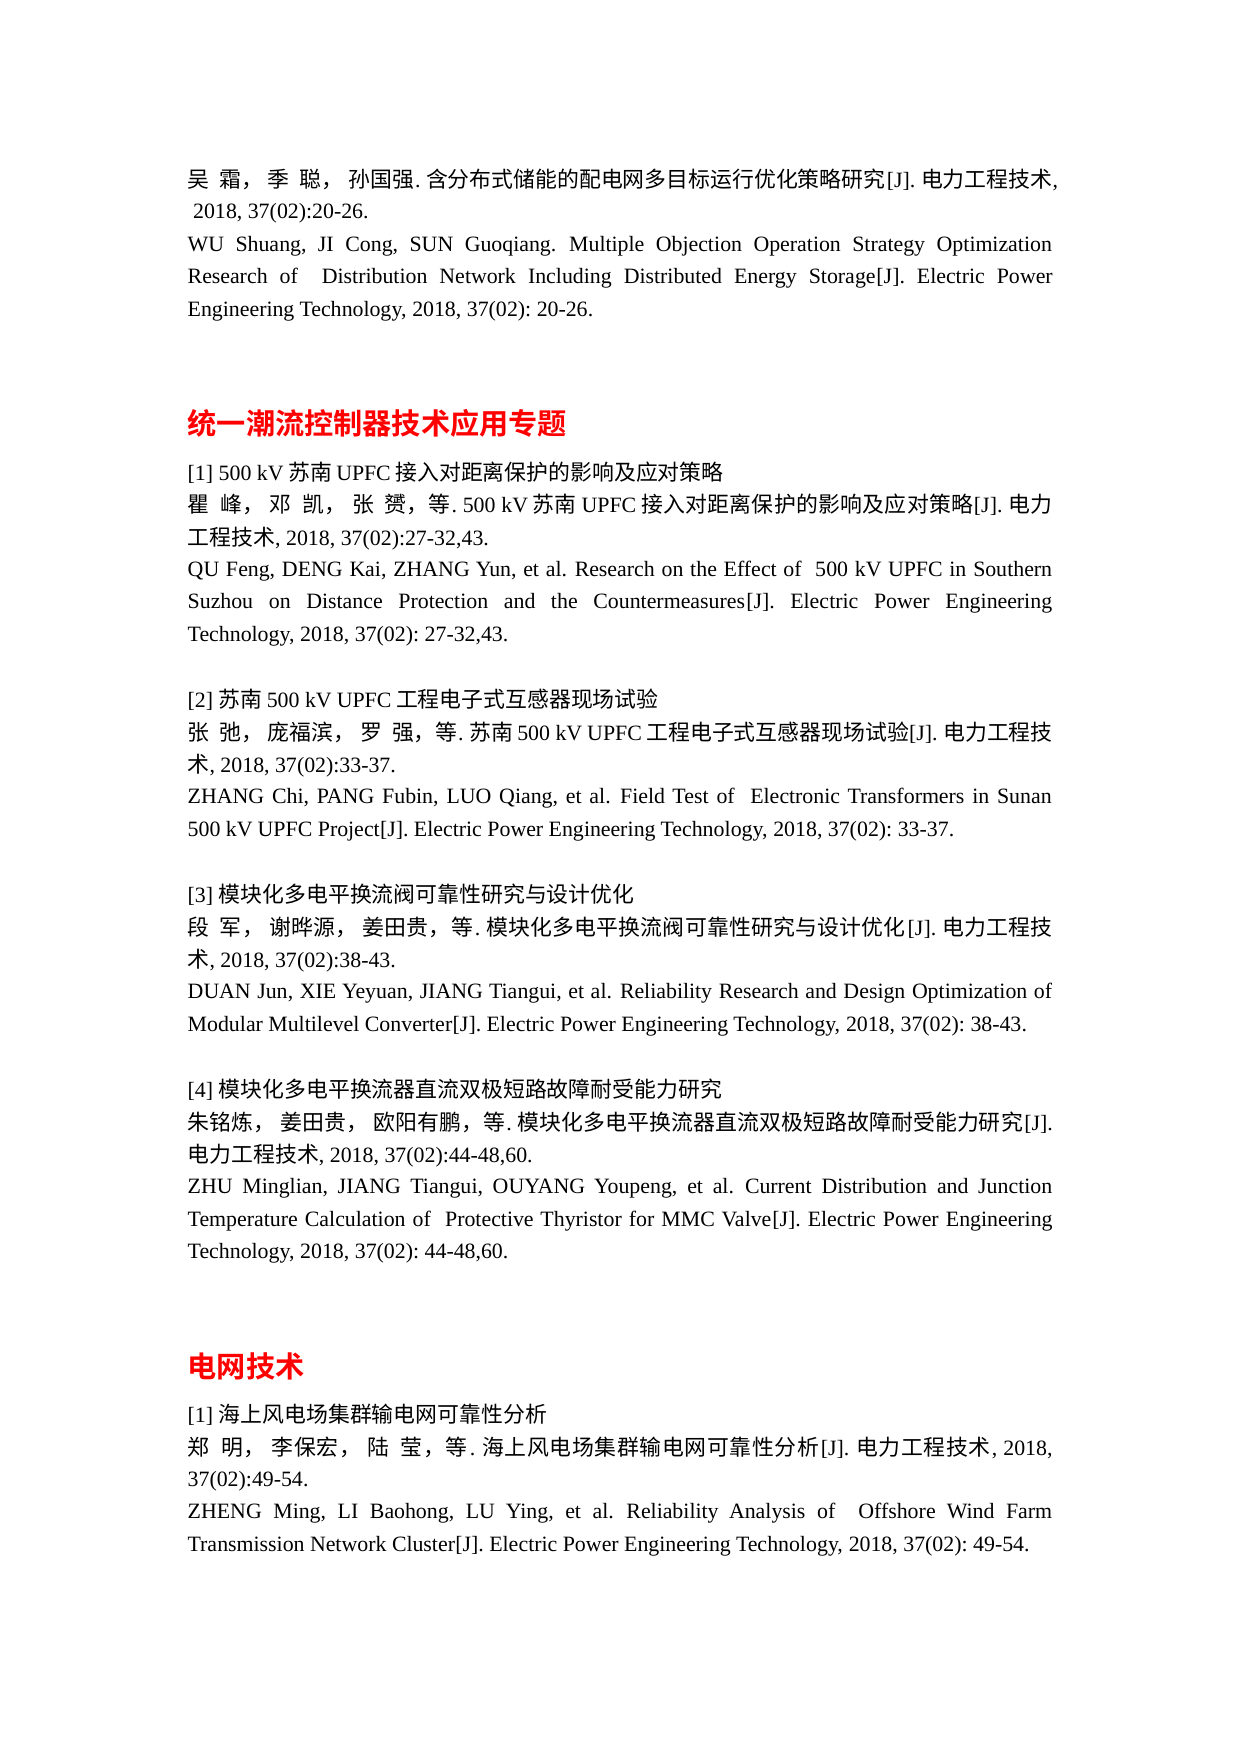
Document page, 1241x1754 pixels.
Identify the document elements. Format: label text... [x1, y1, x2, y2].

text 统一潮流控制器技术应用专题 [187, 389, 1053, 454]
text [3] 模块化多电平换流阀可靠性研究与设计优化 [187, 877, 1053, 909]
text 吴 霜， 季 聪， 孙国强. 含分布式储能的配电网多目标运行优化策略研究[J]. 电力工程技术, 2018, 37(02):20-26. [187, 162, 1053, 227]
text QU Feng, DENG Kai, ZHANG Yun, et al. Research on the Effect of 500 kV UPFC in Southern Suzhou on Distance Protection and the Countermeasures[J]. Electric Power Engineering Technology, 2018, 37(02): 27-32,43. [187, 552, 1053, 649]
text ZHU Minglian, JIANG Tiangui, OUYANG Youpeng, et al. Current Distribution and Junction Temperature Calculation of Protective Thyristor for MMC Valve[J]. Electric Power Engineering Technology, 2018, 37(02): 44-48,60. [187, 1169, 1053, 1267]
text [1] 海上风电场集群输电网可靠性分析 [187, 1397, 1053, 1429]
text DUAN Jun, XIE Yeyuan, JIANG Tiangui, et al. Reliability Research and Design Optimization of Modular Multilevel Converter[J]. Electric Power Engineering Technology, 2018, 37(02): 38-43. [187, 974, 1053, 1039]
text 朱铭炼， 姜田贵， 欧阳有鹏，等. 模块化多电平换流器直流双极短路故障耐受能力研究[J]. 电力工程技术, 2018, 37(02):44-48,60. [187, 1104, 1053, 1169]
text 瞿 峰， 邓 凯， 张 赟，等. 500 kV苏南UPFC接入对距离保护的影响及应对策略[J]. 电力工程技术, 2018, 37(02):27-32,43. [187, 487, 1053, 552]
text 郑 明， 李保宏， 陆 莹，等. 海上风电场集群输电网可靠性分析[J]. 电力工程技术, 2018, 37(02):49-54. [187, 1429, 1053, 1494]
text ZHANG Chi, PANG Fubin, LUO Qiang, et al. Field Test of Electronic Transformers in Sunan 500 kV UPFC Project[J]. Electric Power Engineering Technology, 2018, 37(02): 33-37. [187, 779, 1053, 844]
text 张 弛， 庞福滨， 罗 强，等. 苏南500 kV UPFC工程电子式互感器现场试验[J]. 电力工程技术, 2018, 37(02):33-37. [187, 714, 1053, 779]
text [4] 模块化多电平换流器直流双极短路故障耐受能力研究 [187, 1072, 1053, 1104]
text [2] 苏南500 kV UPFC工程电子式互感器现场试验 [187, 682, 1053, 714]
text 电网技术 [187, 1332, 1053, 1397]
text [1] 500 kV苏南UPFC接入对距离保护的影响及应对策略 [187, 454, 1053, 487]
text WU Shuang, JI Cong, SUN Guoqiang. Multiple Objection Operation Strategy Optimization Research of Distribution Network Including Distributed Energy Storage[J]. Electric Power Engineering Technology, 2018, 37(02): 20-26. [187, 227, 1053, 324]
text ZHENG Ming, LI Baohong, LU Ying, et al. Reliability Analysis of Offshore Wind Farm Transmission Network Cluster[J]. Electric Power Engineering Technology, 2018, 37(02): 49-54. [187, 1494, 1053, 1559]
text 段 军， 谢晔源， 姜田贵，等. 模块化多电平换流阀可靠性研究与设计优化[J]. 电力工程技术, 2018, 37(02):38-43. [187, 909, 1053, 974]
